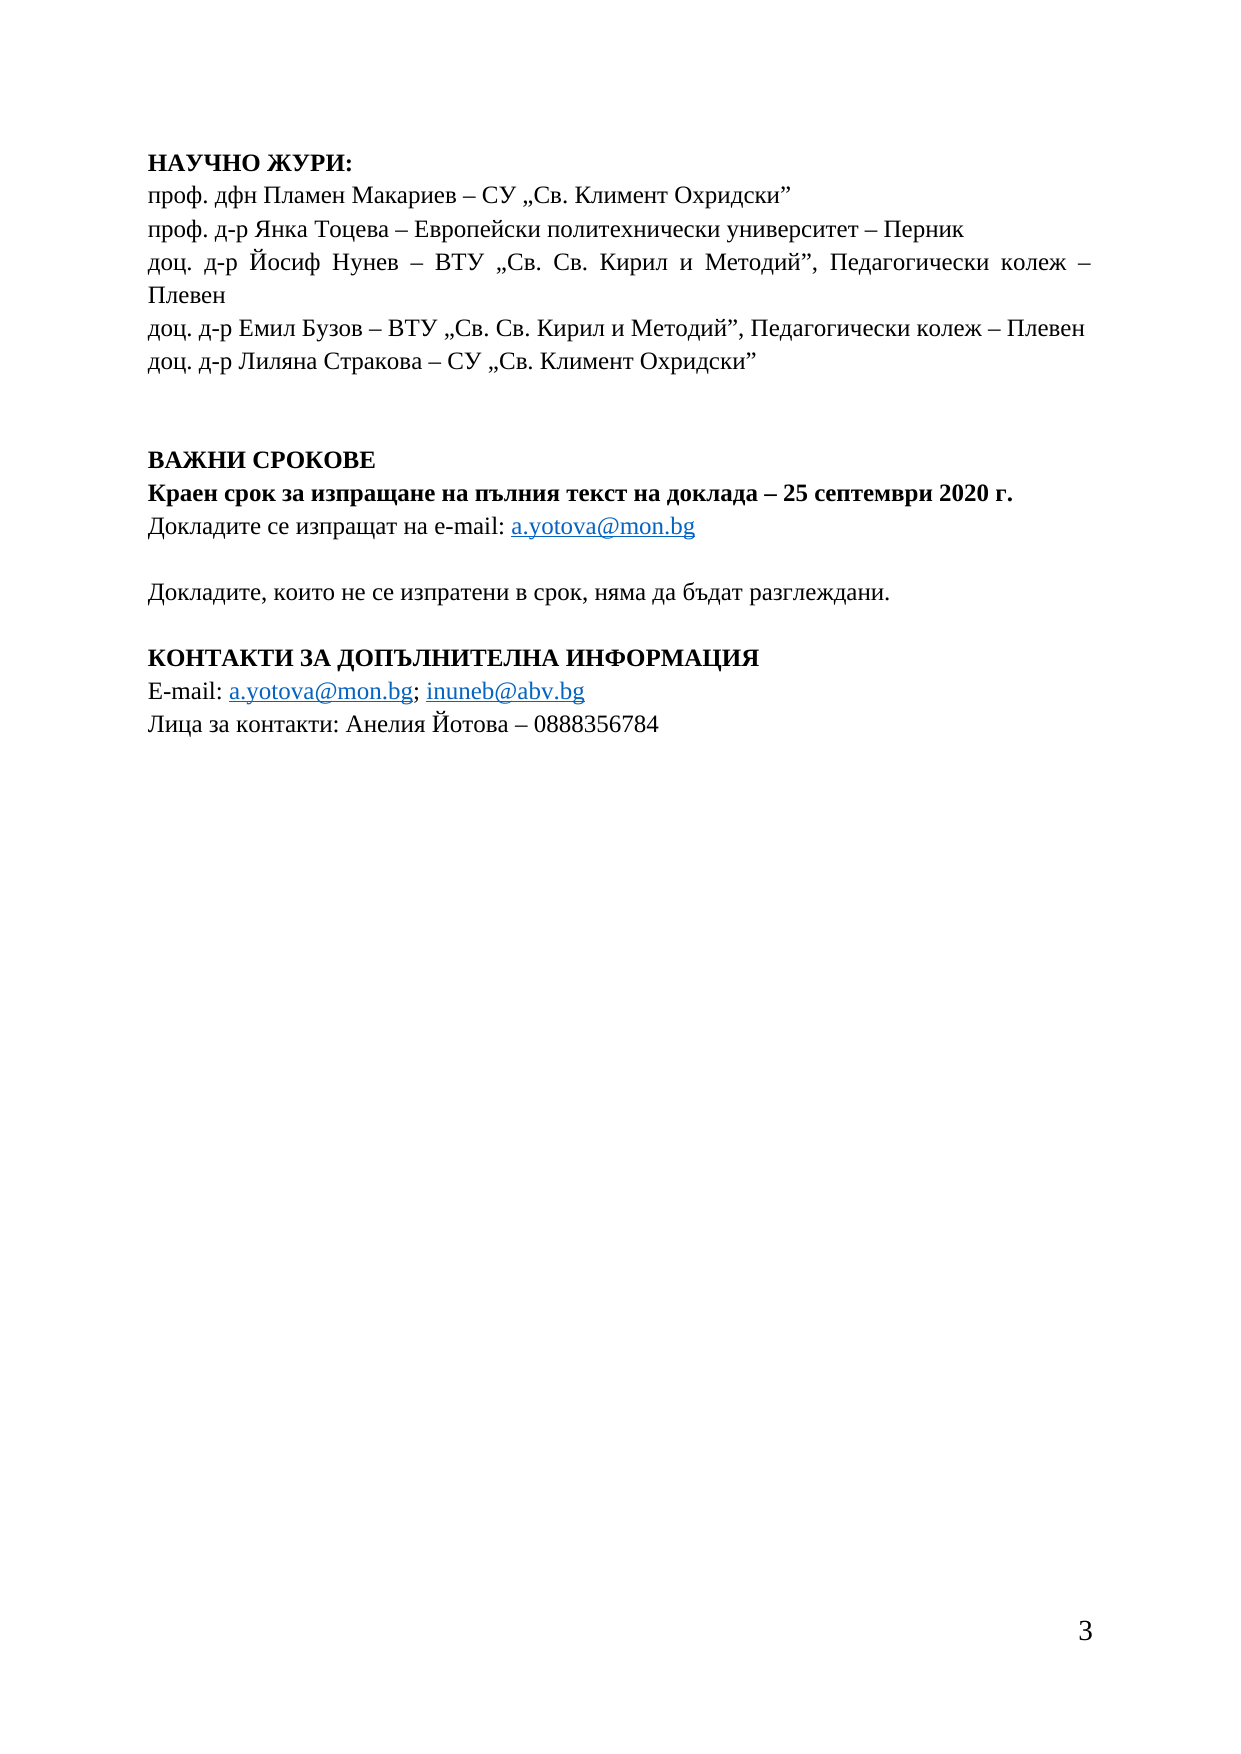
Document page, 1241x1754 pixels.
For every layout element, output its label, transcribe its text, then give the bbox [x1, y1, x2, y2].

text НАУЧНО ЖУРИ: проф. дфн Пламен Макариев – СУ „Св. Климент Охридски” [148, 148, 1093, 209]
text доц. д-р Йосиф Нунев – ВТУ „Св. Св. Кирил и Методий”, Педагогически колеж – Плевен [148, 247, 1093, 308]
text доц. д-р Емил Бузов – ВТУ „Св. Св. Кирил и Методий”, Педагогически колеж – Плевен [148, 313, 1093, 341]
subtitle ВАЖНИ СРОКОВЕ [148, 445, 1093, 473]
text доц. д-р Лиляна Стракова – СУ „Св. Климент Охридски” [148, 346, 1093, 407]
text Краен срок за изпращане на пълния текст на доклада – 25 септември 2020 г. [148, 478, 1093, 507]
subtitle КОНТАКТИ ЗА ДОПЪЛНИТЕЛНА ИНФОРМАЦИЯ [148, 643, 1093, 672]
text Докладите се изпращат на e-mail: a.yotova@mon.bg [148, 511, 1093, 539]
text Докладите, които не се изпратени в срок, няма да бъдат разглеждани. [148, 577, 1093, 606]
text проф. д-р Янка Тоцева – Европейски политехнически университет – Перник [148, 214, 1093, 242]
text E-mail: a.yotova@mon.bg; inuneb@abv.bg Лица за контакти: Анелия Йотова – 0888356784 [148, 676, 1093, 738]
